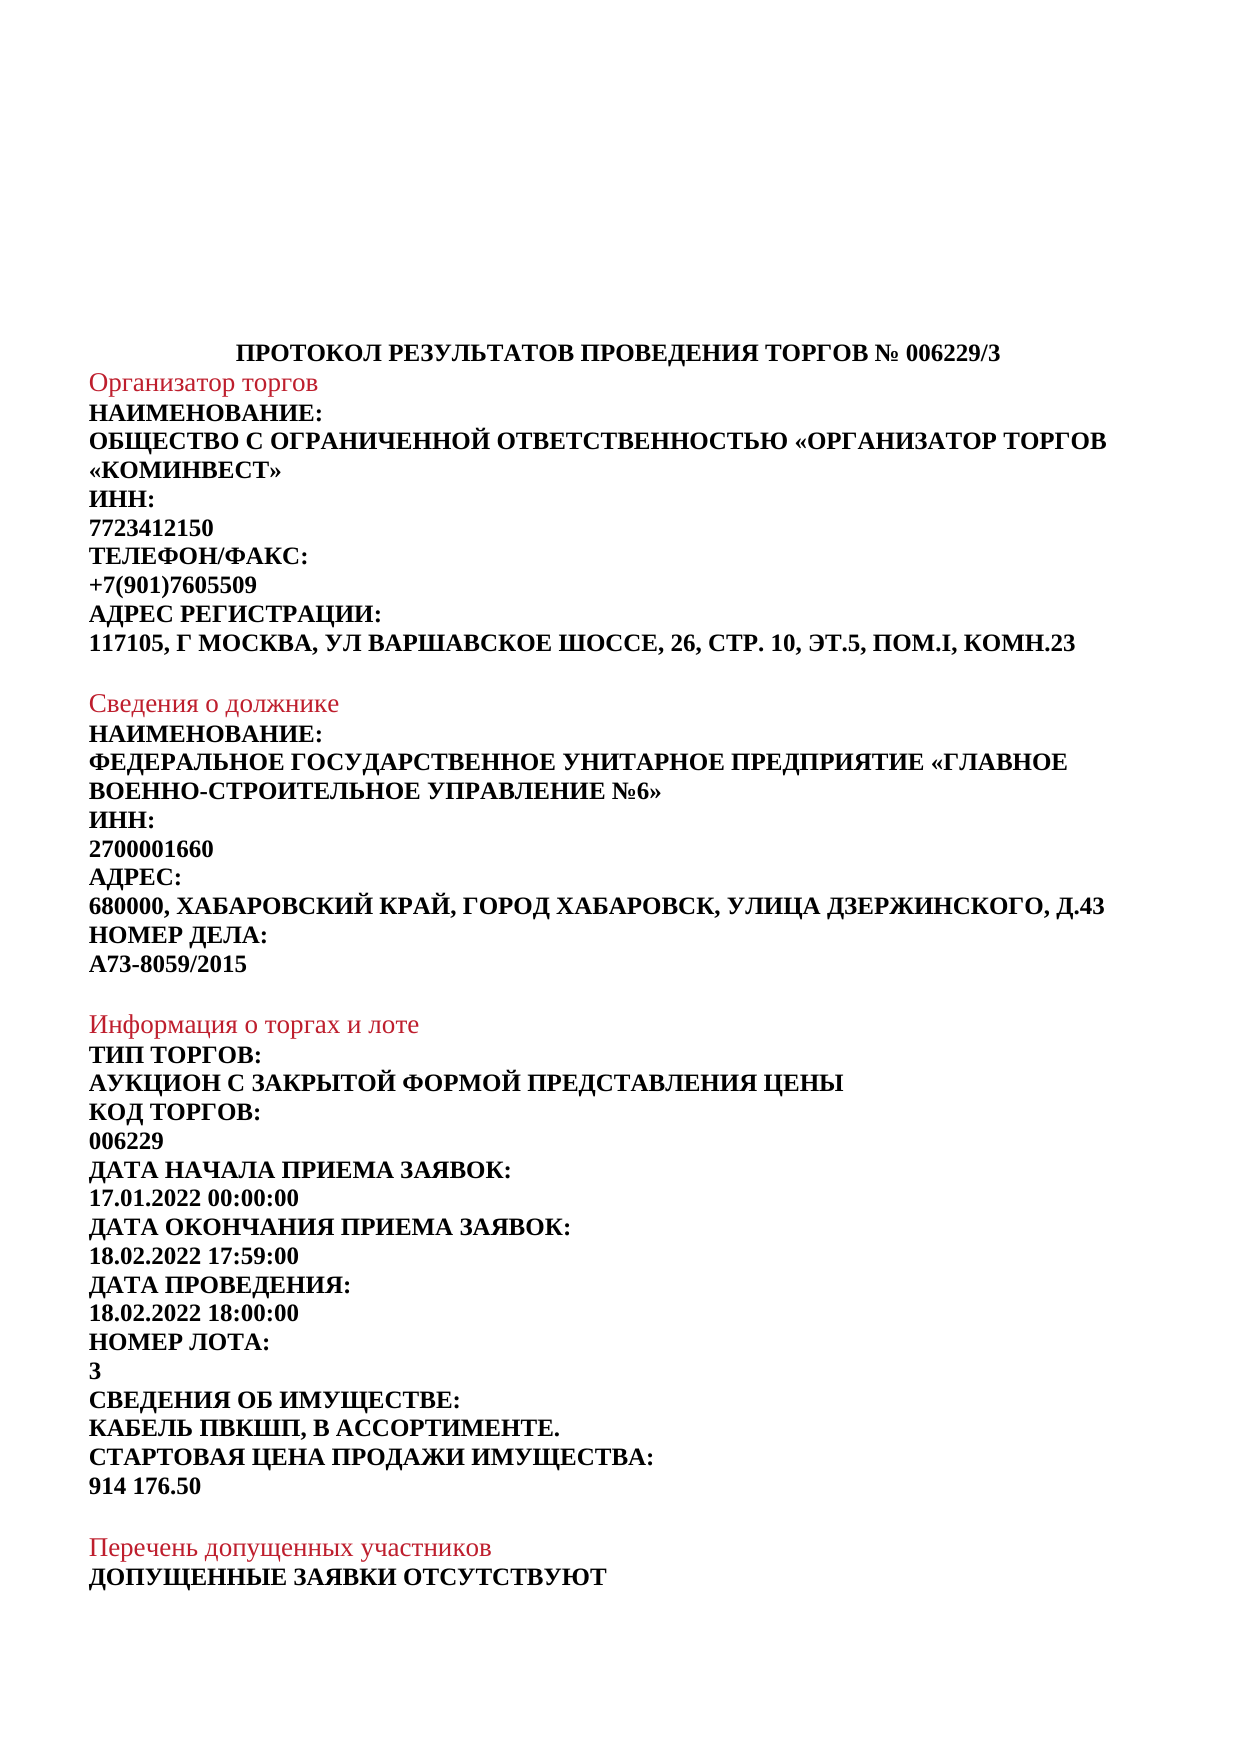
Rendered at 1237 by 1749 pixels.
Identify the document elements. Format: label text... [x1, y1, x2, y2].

text ПРОТОКОЛ РЕЗУЛЬТАТОВ ПРОВЕДЕНИЯ ТОРГОВ № 006229/3 [88, 88, 1148, 366]
